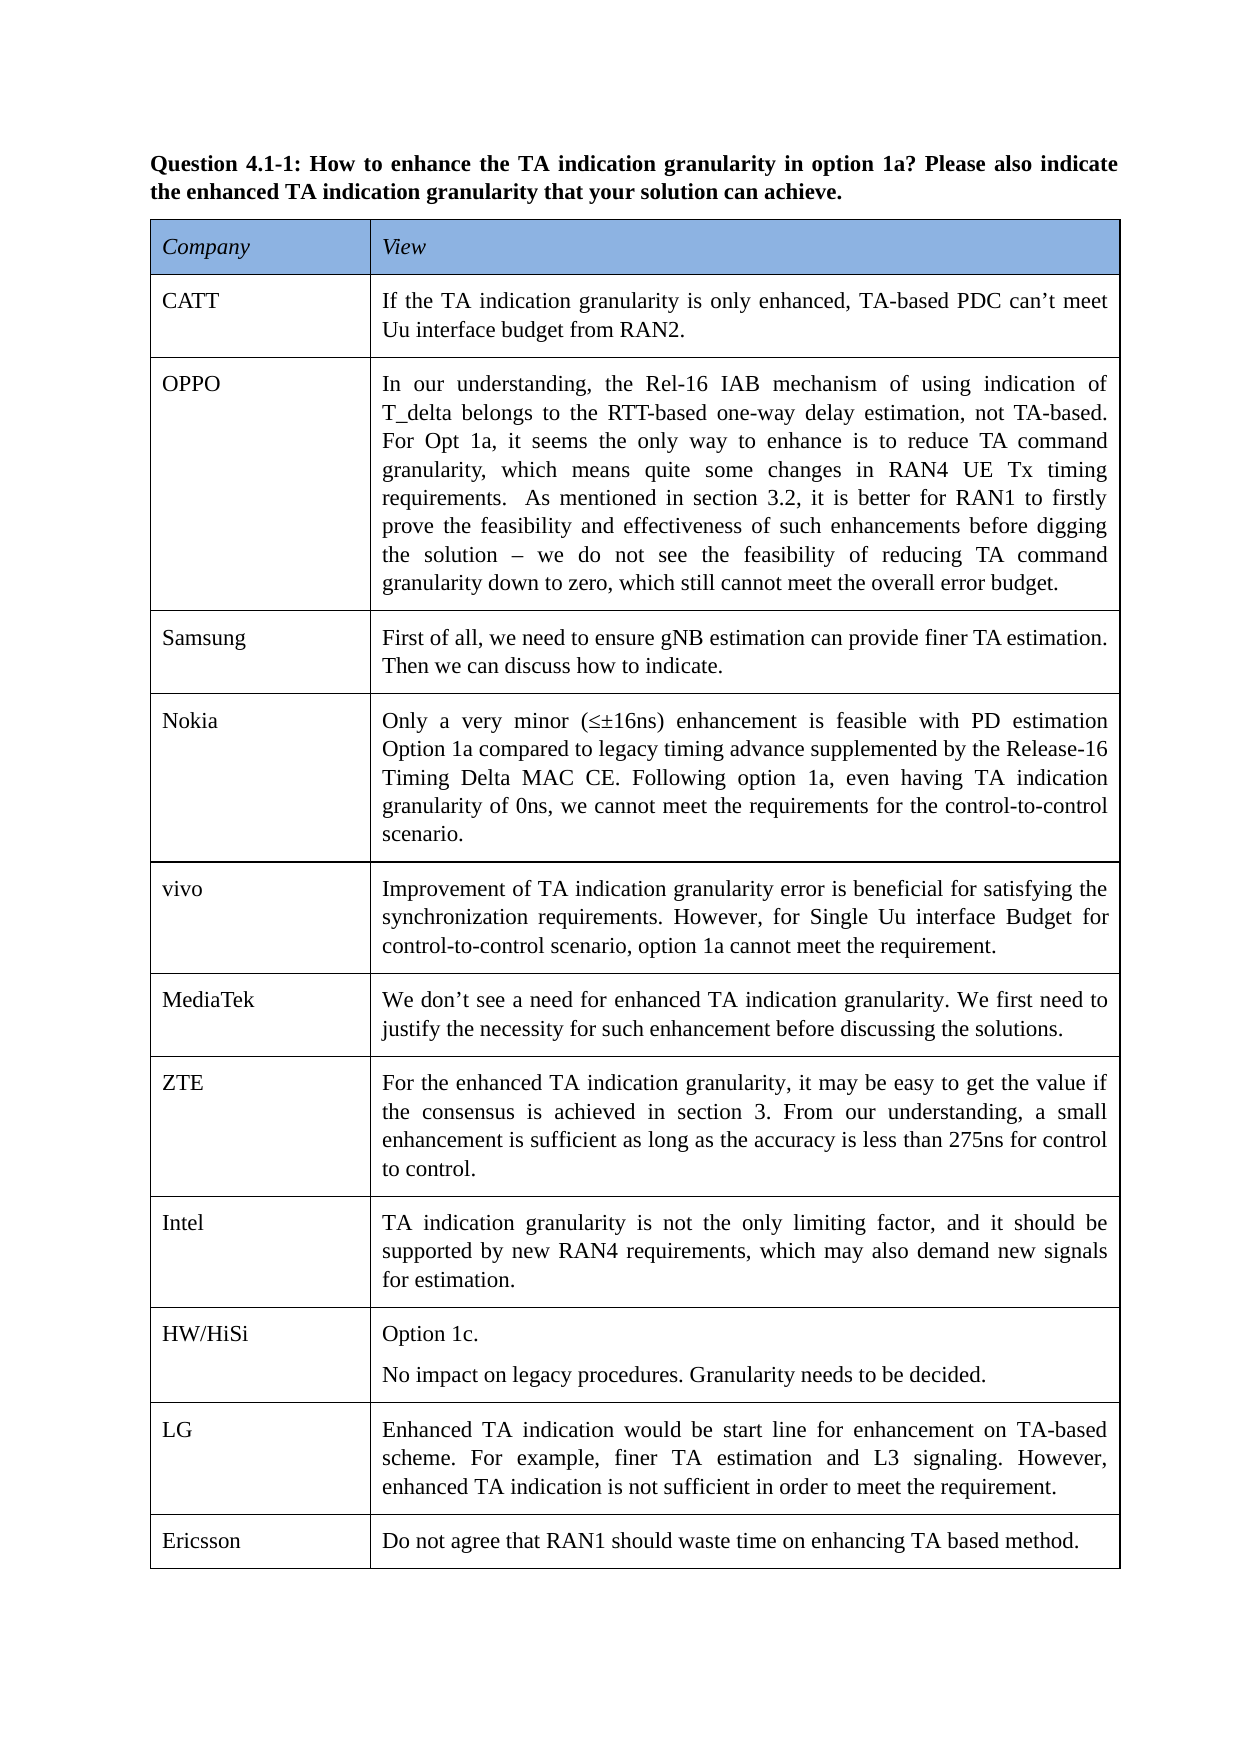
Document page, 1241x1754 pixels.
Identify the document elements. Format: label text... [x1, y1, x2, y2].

table_cell We don’t see a need for enhanced TA indication granularity. We first need to justify the necessity for such enhancement before discussing the solutions. [371, 974, 1119, 1056]
table_cell Nokia [151, 694, 370, 861]
table_cell Ericsson [151, 1515, 370, 1568]
table_cell OPPO [151, 358, 370, 610]
table_cell LG [151, 1403, 370, 1514]
table_cell HW/HiSi [151, 1308, 370, 1402]
table_cell Only a very minor (≤±16ns) enhancement is feasible with PD estimation Option 1a compared to legacy timing advance supplemented by the Release-16 Timing Delta MAC CE. Following option 1a, even having TA indication granularity of 0ns, we cannot meet the requirements for the control-to-control scenario. [371, 694, 1119, 861]
table_cell ZTE [151, 1057, 370, 1196]
table_cell If the TA indication granularity is only enhanced, TA-based PDC can’t meet Uu interface budget from RAN2. [371, 275, 1119, 357]
table_cell Enhanced TA indication would be start line for enhancement on TA-based scheme. For example, finer TA estimation and L3 signaling. However, enhanced TA indication is not sufficient in order to meet the requirement. [371, 1403, 1119, 1514]
table_cell Improvement of TA indication granularity error is beneficial for satisfying the synchronization requirements. However, for Single Uu interface Budget for control-to-control scenario, option 1a cannot meet the requirement. [371, 863, 1119, 973]
table_cell In our understanding, the Rel-16 IAB mechanism of using indication of T_delta belongs to the RTT-based one-way delay estimation, not TA-based. For Opt 1a, it seems the only way to enhance is to reduce TA command granularity, which means quite some changes in RAN4 UE Tx timing requirements. As mentioned in section 3.2, it is better for RAN1 to firstly prove the feasibility and effectiveness of such enhancements before digging the solution – we do not see the feasibility of reducing TA command granularity down to zero, which still cannot meet the overall error budget. [371, 358, 1119, 610]
table_cell TA indication granularity is not the only limiting factor, and it should be supported by new RAN4 requirements, which may also demand new signals for estimation. [371, 1197, 1119, 1307]
table_cell MediaTek [151, 974, 370, 1056]
table_cell First of all, we need to ensure gNB estimation can provide finer TA estimation. Then we can discuss how to indicate. [371, 611, 1119, 693]
table_cell vivo [151, 863, 370, 973]
table_cell Intel [151, 1197, 370, 1307]
table_cell Samsung [151, 611, 370, 693]
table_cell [371, 1515, 1119, 1568]
table_header Company [151, 220, 370, 274]
table_cell CATT [151, 275, 370, 357]
table_cell For the enhanced TA indication granularity, it may be easy to get the value if the consensus is achieved in section 3. From our understanding, a small enhancement is sufficient as long as the accuracy is less than 275ns for control to control. [371, 1057, 1119, 1196]
table_cell Option 1c. No impact on legacy procedures. Granularity needs to be decided. [371, 1308, 1119, 1402]
text Question 4.1-1: How to enhance the TA indication granularity in option 1a? Please also indicate the enhanced TA indication granularity that your solution can achieve. [150, 150, 1120, 205]
table_header View [371, 220, 1119, 274]
